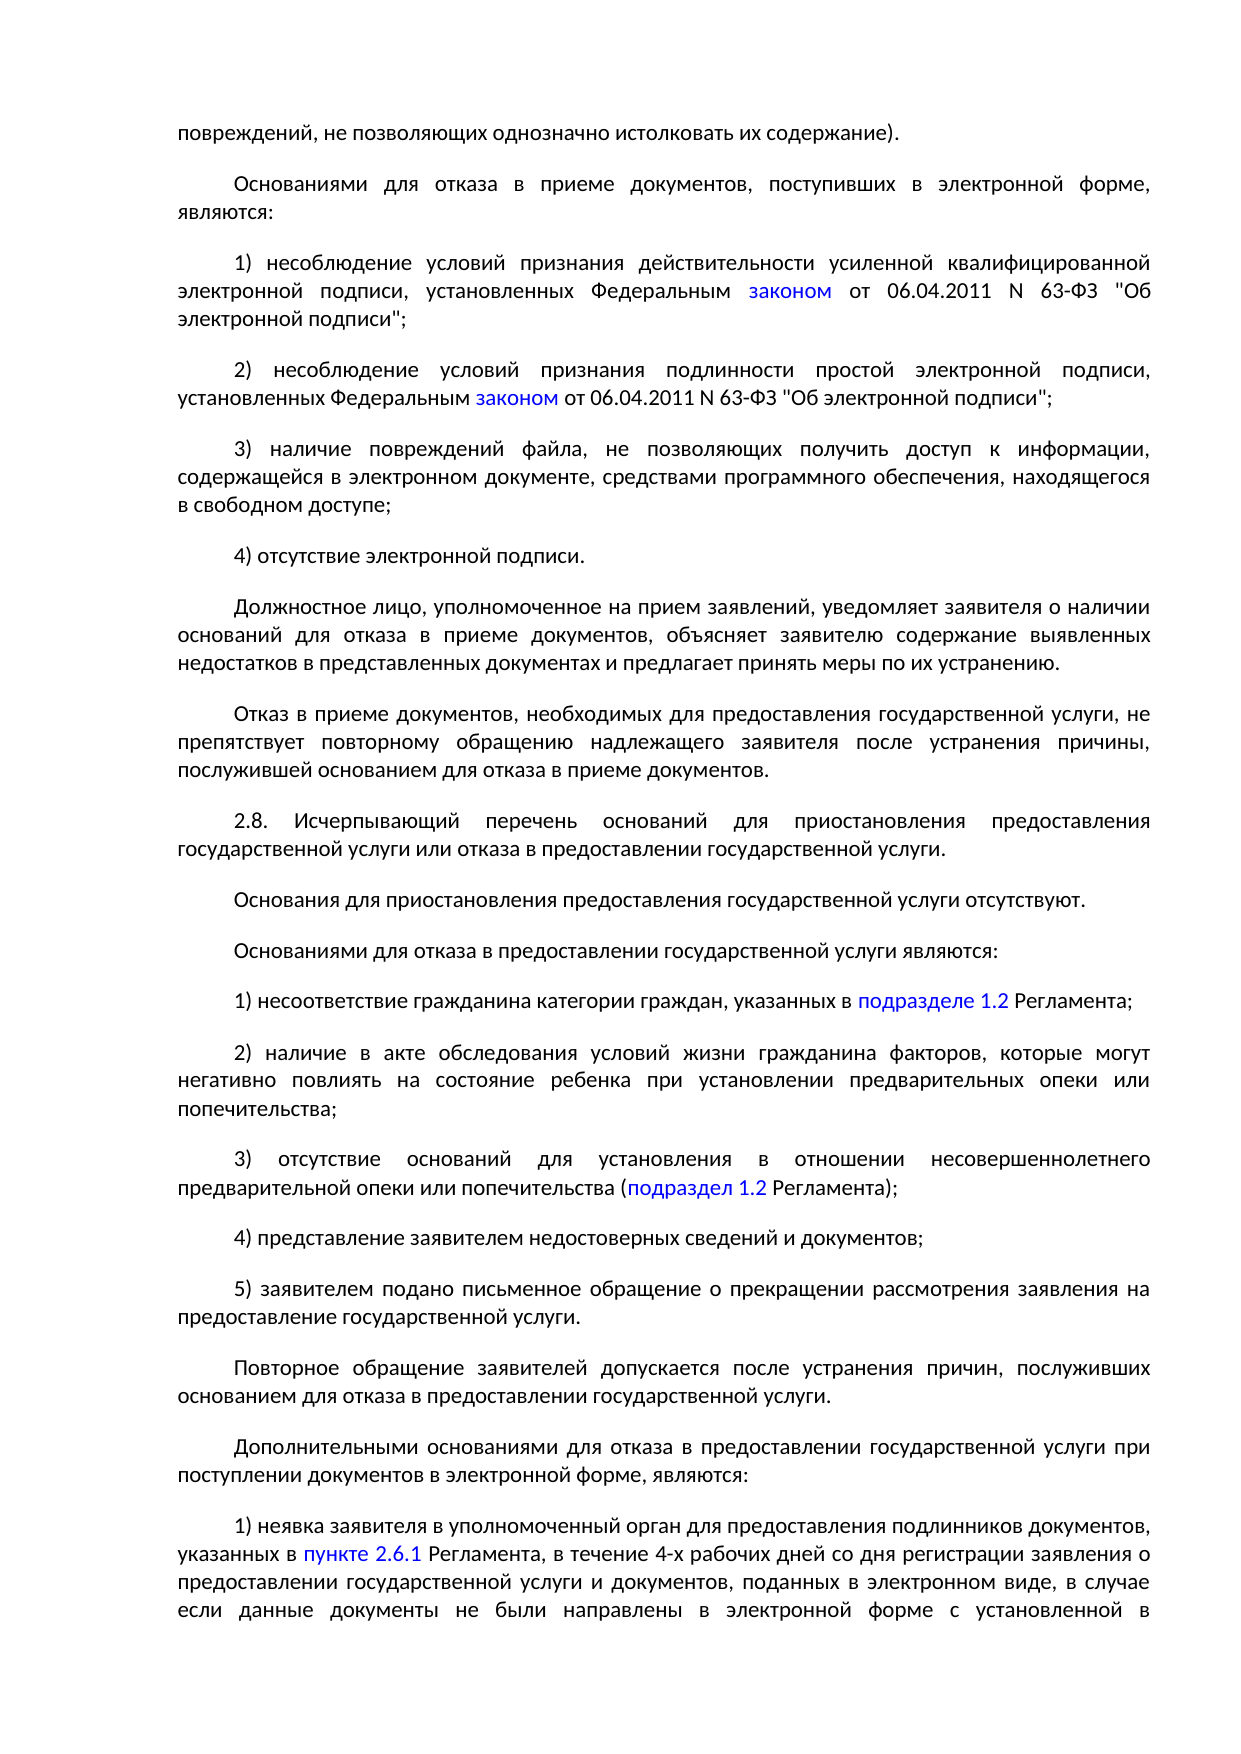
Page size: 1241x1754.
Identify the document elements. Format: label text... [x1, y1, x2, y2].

text 2.8. Исчерпывающий перечень оснований для приостановления предоставления государственной услуги или отказа в предоставлении государственной услуги. [177, 806, 1152, 862]
text 2) несоблюдение условий признания подлинности простой электронной подписи, установленных Федеральным законом от 06.04.2011 N 63-ФЗ "Об электронной подписи"; [177, 355, 1152, 411]
text 5) заявителем подано письменное обращение о прекращении рассмотрения заявления на предоставление государственной услуги. [177, 1274, 1152, 1331]
text 3) наличие повреждений файла, не позволяющих получить доступ к информации, содержащейся в электронном документе, средствами программного обеспечения, находящегося в свободном доступе; [177, 434, 1152, 518]
text 1) несоответствие гражданина категории граждан, указанных в подразделе 1.2 Регламента; [177, 987, 1152, 1015]
text 2) наличие в акте обследования условий жизни гражданина факторов, которые могут негативно повлиять на состояние ребенка при установлении предварительных опеки или попечительства; [177, 1038, 1152, 1122]
text 4) представление заявителем недостоверных сведений и документов; [177, 1223, 1152, 1252]
text Основаниями для отказа в приеме документов, поступивших в электронной форме, являются: [177, 169, 1152, 225]
text Дополнительными основаниями для отказа в предоставлении государственной услуги при поступлении документов в электронной форме, являются: [177, 1432, 1152, 1488]
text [177, 1511, 1152, 1623]
text 3) отсутствие оснований для установления в отношении несовершеннолетнего предварительной опеки или попечительства (подраздел 1.2 Регламента); [177, 1144, 1152, 1201]
text 4) отсутствие электронной подписи. [177, 541, 1152, 569]
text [177, 118, 1152, 146]
text Повторное обращение заявителей допускается после устранения причин, послуживших основанием для отказа в предоставлении государственной услуги. [177, 1353, 1152, 1409]
text Основания для приостановления предоставления государственной услуги отсутствуют. [177, 885, 1152, 913]
text Основаниями для отказа в предоставлении государственной услуги являются: [177, 936, 1152, 964]
text Отказ в приеме документов, необходимых для предоставления государственной услуги, не препятствует повторному обращению надлежащего заявителя после устранения причины, послужившей основанием для отказа в приеме документов. [177, 699, 1152, 783]
text Должностное лицо, уполномоченное на прием заявлений, уведомляет заявителя о наличии оснований для отказа в приеме документов, объясняет заявителю содержание выявленных недостатков в представленных документах и предлагает принять меры по их устранению. [177, 592, 1152, 676]
text 1) несоблюдение условий признания действительности усиленной квалифицированной электронной подписи, установленных Федеральным законом от 06.04.2011 N 63-ФЗ "Об электронной подписи"; [177, 248, 1152, 332]
